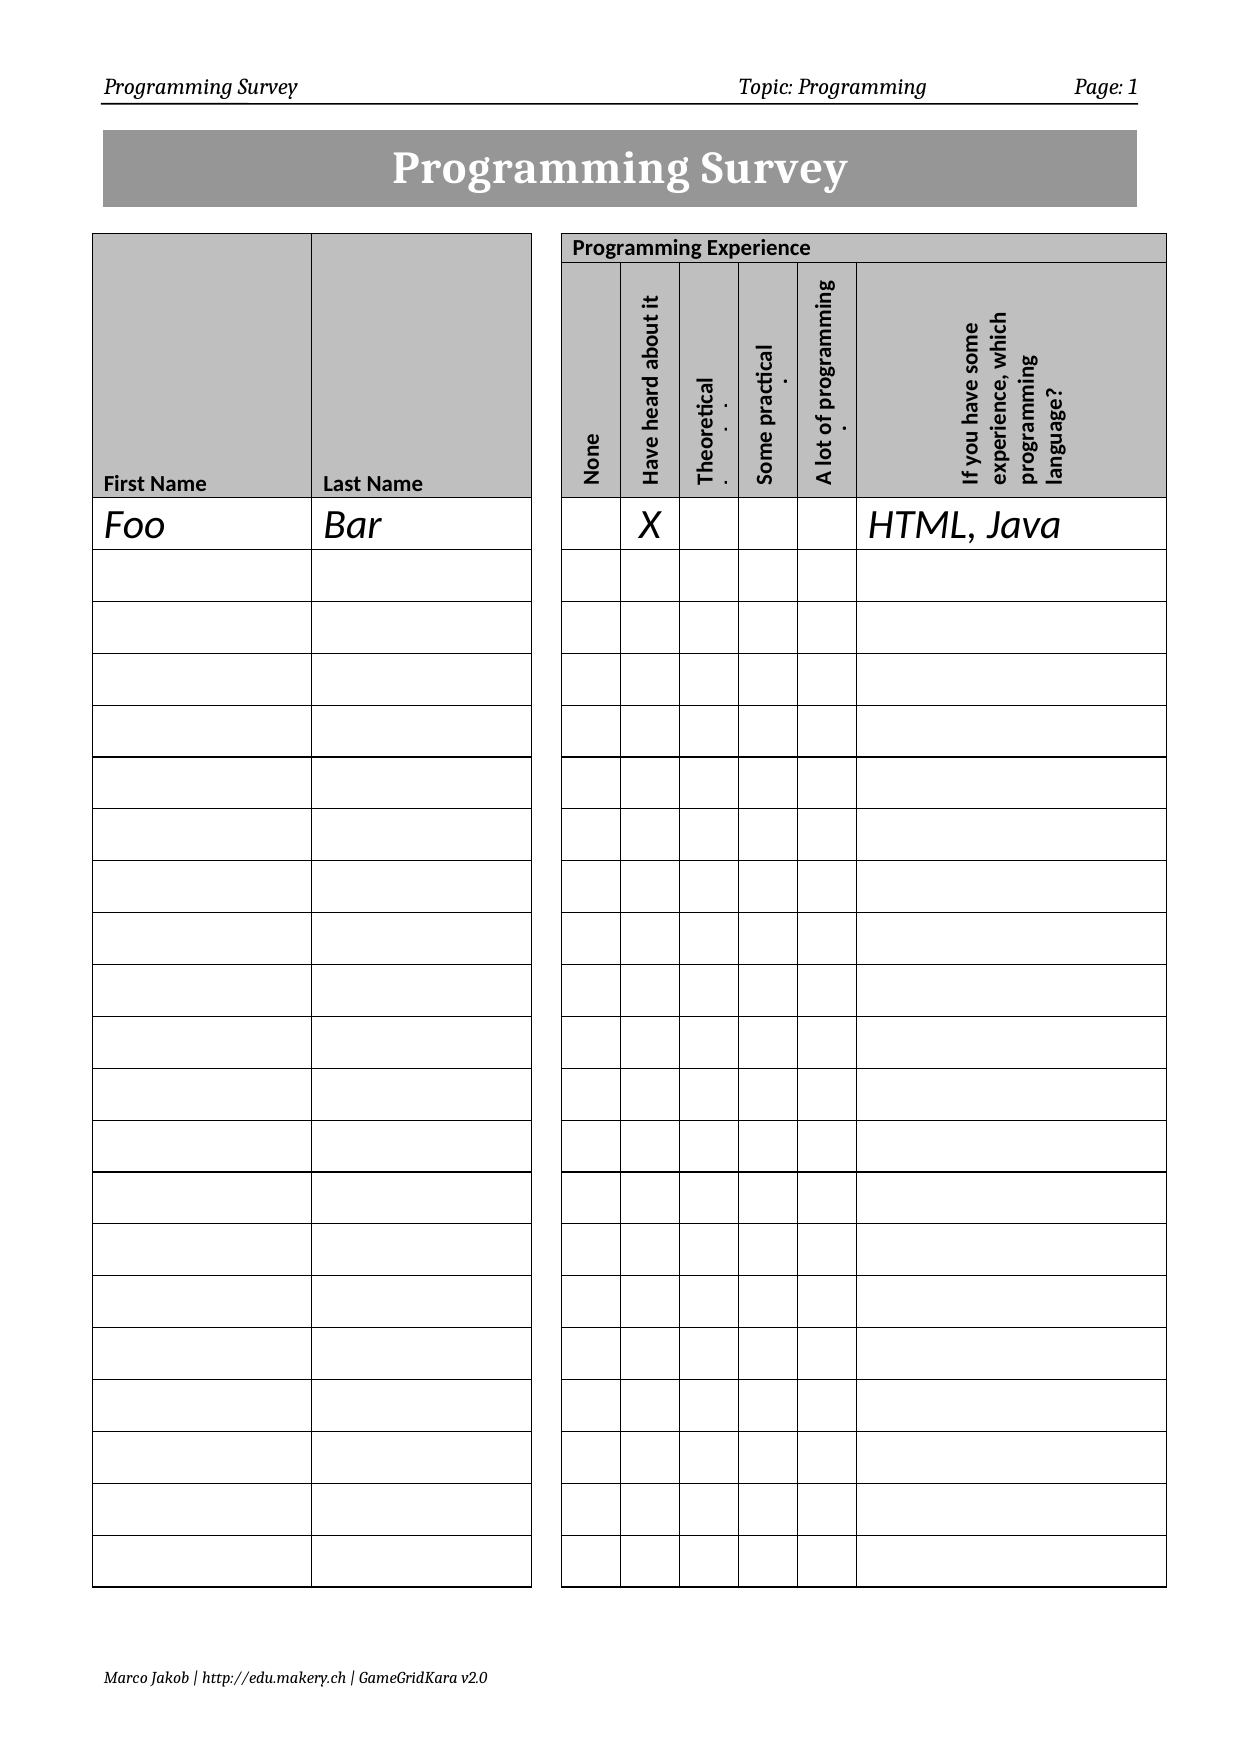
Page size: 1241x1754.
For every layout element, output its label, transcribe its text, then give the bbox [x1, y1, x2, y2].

table_cell [621, 758, 679, 808]
table_cell [798, 1432, 856, 1483]
table_cell [621, 1536, 679, 1586]
table_cell [562, 550, 620, 601]
table_cell [621, 550, 679, 601]
table_cell Have heard about it [621, 263, 679, 497]
table_cell [739, 498, 797, 549]
table_cell [532, 262, 561, 497]
table_cell [621, 602, 679, 653]
table_cell [562, 1017, 620, 1068]
table_cell [532, 1379, 561, 1431]
table_cell [739, 1276, 797, 1327]
table_cell [562, 706, 620, 756]
table_cell Bar [312, 498, 531, 549]
table_cell [93, 1173, 311, 1223]
table_cell [857, 1432, 1166, 1483]
table_cell [312, 1432, 531, 1483]
table_cell [798, 1224, 856, 1275]
table_cell [312, 1328, 531, 1379]
table_cell [312, 1380, 531, 1431]
table_cell [312, 602, 531, 653]
table_cell [312, 1121, 531, 1171]
table_cell [312, 1017, 531, 1068]
table_cell [739, 861, 797, 912]
table_cell Some practical programming experience [739, 263, 797, 497]
title Programming Survey [103, 131, 1137, 207]
table_header First Name [93, 234, 311, 497]
table_cell [739, 809, 797, 860]
table_cell [532, 601, 561, 653]
table_cell X [621, 498, 679, 549]
table_cell [621, 1173, 679, 1223]
table_cell [798, 1069, 856, 1119]
table_cell [93, 758, 311, 808]
table_cell [857, 1276, 1166, 1327]
table_cell [562, 1536, 620, 1586]
table_cell [312, 809, 531, 860]
table_cell [312, 1224, 531, 1275]
table_cell [739, 1017, 797, 1068]
table_cell [621, 1484, 679, 1534]
table_cell [798, 1121, 856, 1171]
table_cell Theoretical knowledge [680, 263, 738, 497]
table_cell [857, 654, 1166, 704]
table_cell [798, 654, 856, 704]
table_cell [621, 1276, 679, 1327]
table_cell [857, 1380, 1166, 1431]
table_cell [532, 1171, 561, 1223]
table_cell [798, 550, 856, 601]
table_cell [312, 550, 531, 601]
table_cell [680, 1380, 738, 1431]
table_cell [93, 965, 311, 1016]
table_cell [312, 913, 531, 964]
table_cell [312, 1536, 531, 1586]
table_cell [621, 809, 679, 860]
table_cell [532, 705, 561, 756]
table_cell [562, 1276, 620, 1327]
table_header Last Name [312, 234, 531, 497]
table_cell [857, 550, 1166, 601]
table_cell [562, 861, 620, 912]
table_cell [562, 1484, 620, 1534]
table_cell A lot of programming experience [798, 263, 856, 497]
table_cell HTML, Java [857, 498, 1166, 549]
table_cell [739, 602, 797, 653]
table_cell [621, 1380, 679, 1431]
table_cell [680, 809, 738, 860]
table_cell [621, 654, 679, 704]
table_cell [739, 1536, 797, 1586]
table_cell [93, 654, 311, 704]
table_cell [739, 1328, 797, 1379]
table_cell [739, 965, 797, 1016]
table_cell [798, 706, 856, 756]
table_cell [680, 1536, 738, 1586]
table_cell [680, 861, 738, 912]
table_cell [93, 602, 311, 653]
table_cell If you have some experience, which programming language? [857, 263, 1166, 497]
table_cell [857, 1328, 1166, 1379]
table_cell [680, 1069, 738, 1119]
table_cell [93, 1276, 311, 1327]
table_cell [857, 1173, 1166, 1223]
table_cell [562, 1380, 620, 1431]
table_cell [562, 654, 620, 704]
table_cell [739, 1380, 797, 1431]
table_cell [93, 1224, 311, 1275]
table_cell [562, 965, 620, 1016]
table_cell [798, 1380, 856, 1431]
table_cell [621, 1121, 679, 1171]
table_cell [532, 653, 561, 704]
table_cell [532, 912, 561, 964]
table_cell [312, 758, 531, 808]
table_cell [312, 1173, 531, 1223]
table_cell [532, 1016, 561, 1068]
table_cell [798, 861, 856, 912]
table_cell [93, 1380, 311, 1431]
table_cell [621, 1432, 679, 1483]
table_cell [532, 1068, 561, 1119]
table_cell [680, 550, 738, 601]
table_cell [562, 602, 620, 653]
table_cell [562, 498, 620, 549]
table_cell [562, 1069, 620, 1119]
table_cell [739, 1432, 797, 1483]
table_cell [562, 913, 620, 964]
table_cell [532, 1483, 561, 1534]
table_cell [562, 1432, 620, 1483]
table_cell [562, 1121, 620, 1171]
table_cell [857, 1224, 1166, 1275]
table_cell [680, 758, 738, 808]
table_cell [532, 860, 561, 912]
table_cell [312, 1276, 531, 1327]
table_cell [621, 706, 679, 756]
table_cell [680, 1432, 738, 1483]
table_cell [312, 1484, 531, 1534]
table_cell [798, 1173, 856, 1223]
table_cell [93, 861, 311, 912]
table_cell [680, 1173, 738, 1223]
table_cell [562, 758, 620, 808]
table_cell [532, 497, 561, 549]
table_cell [798, 1017, 856, 1068]
table_cell [93, 1017, 311, 1068]
table_cell [798, 1484, 856, 1534]
table_cell [93, 913, 311, 964]
table_cell [857, 1017, 1166, 1068]
table_cell [680, 1328, 738, 1379]
table_cell [739, 758, 797, 808]
table_cell [739, 654, 797, 704]
table_cell [798, 602, 856, 653]
table_cell [680, 1121, 738, 1171]
table_cell [93, 1069, 311, 1119]
table_cell [857, 706, 1166, 756]
table_cell [532, 1327, 561, 1379]
table_cell [680, 498, 738, 549]
table_cell [562, 1328, 620, 1379]
table_cell [621, 1017, 679, 1068]
table_cell [532, 964, 561, 1016]
table_cell [312, 861, 531, 912]
table_cell [739, 550, 797, 601]
table_cell [798, 1536, 856, 1586]
table_cell [798, 1276, 856, 1327]
table_cell [857, 1069, 1166, 1119]
table_header [532, 233, 561, 262]
table_cell [93, 706, 311, 756]
table_cell [798, 498, 856, 549]
table_cell [562, 1224, 620, 1275]
table_cell [680, 1224, 738, 1275]
table_cell [680, 965, 738, 1016]
table_cell [857, 758, 1166, 808]
table_cell [93, 1121, 311, 1171]
table_cell [93, 809, 311, 860]
table_cell [312, 1069, 531, 1119]
table_cell [680, 913, 738, 964]
table_cell [680, 602, 738, 653]
table_cell None [562, 263, 620, 497]
table_cell [621, 1224, 679, 1275]
table_cell [857, 1536, 1166, 1586]
table_cell [532, 756, 561, 808]
table_cell Foo [93, 498, 311, 549]
table_cell [857, 1484, 1166, 1534]
table_cell [532, 1120, 561, 1171]
table_cell [857, 1121, 1166, 1171]
table_cell [532, 1223, 561, 1275]
table_cell [621, 861, 679, 912]
table_cell [532, 1431, 561, 1483]
table_cell [621, 1328, 679, 1379]
table_cell [621, 913, 679, 964]
table_cell [93, 1432, 311, 1483]
table_cell [857, 913, 1166, 964]
table_cell [798, 758, 856, 808]
table_cell [739, 1173, 797, 1223]
table_cell [93, 550, 311, 601]
table_cell [857, 861, 1166, 912]
table_cell [739, 913, 797, 964]
table_cell [798, 965, 856, 1016]
table_cell [798, 809, 856, 860]
table_cell [532, 1275, 561, 1327]
table_cell [739, 1484, 797, 1534]
table_cell [680, 1017, 738, 1068]
table_cell [93, 1328, 311, 1379]
table_cell [562, 809, 620, 860]
table_cell [857, 809, 1166, 860]
table_cell [312, 706, 531, 756]
table_cell [739, 1121, 797, 1171]
table_cell [562, 1173, 620, 1223]
table_cell [680, 1276, 738, 1327]
table_cell [93, 1536, 311, 1586]
table_cell [739, 706, 797, 756]
table_cell [621, 965, 679, 1016]
table_cell [532, 1535, 561, 1586]
table_cell [680, 654, 738, 704]
table_cell [532, 808, 561, 860]
table_cell [680, 706, 738, 756]
table_cell [798, 1328, 856, 1379]
table_cell [93, 1484, 311, 1534]
table_cell [857, 602, 1166, 653]
table_header Programming Experience [562, 234, 1166, 262]
table_cell [739, 1069, 797, 1119]
table_cell [621, 1069, 679, 1119]
table_cell [798, 913, 856, 964]
table_cell [312, 965, 531, 1016]
table_cell [532, 549, 561, 601]
table_cell [739, 1224, 797, 1275]
table_cell [312, 654, 531, 704]
table_cell [680, 1484, 738, 1534]
table_cell [857, 965, 1166, 1016]
